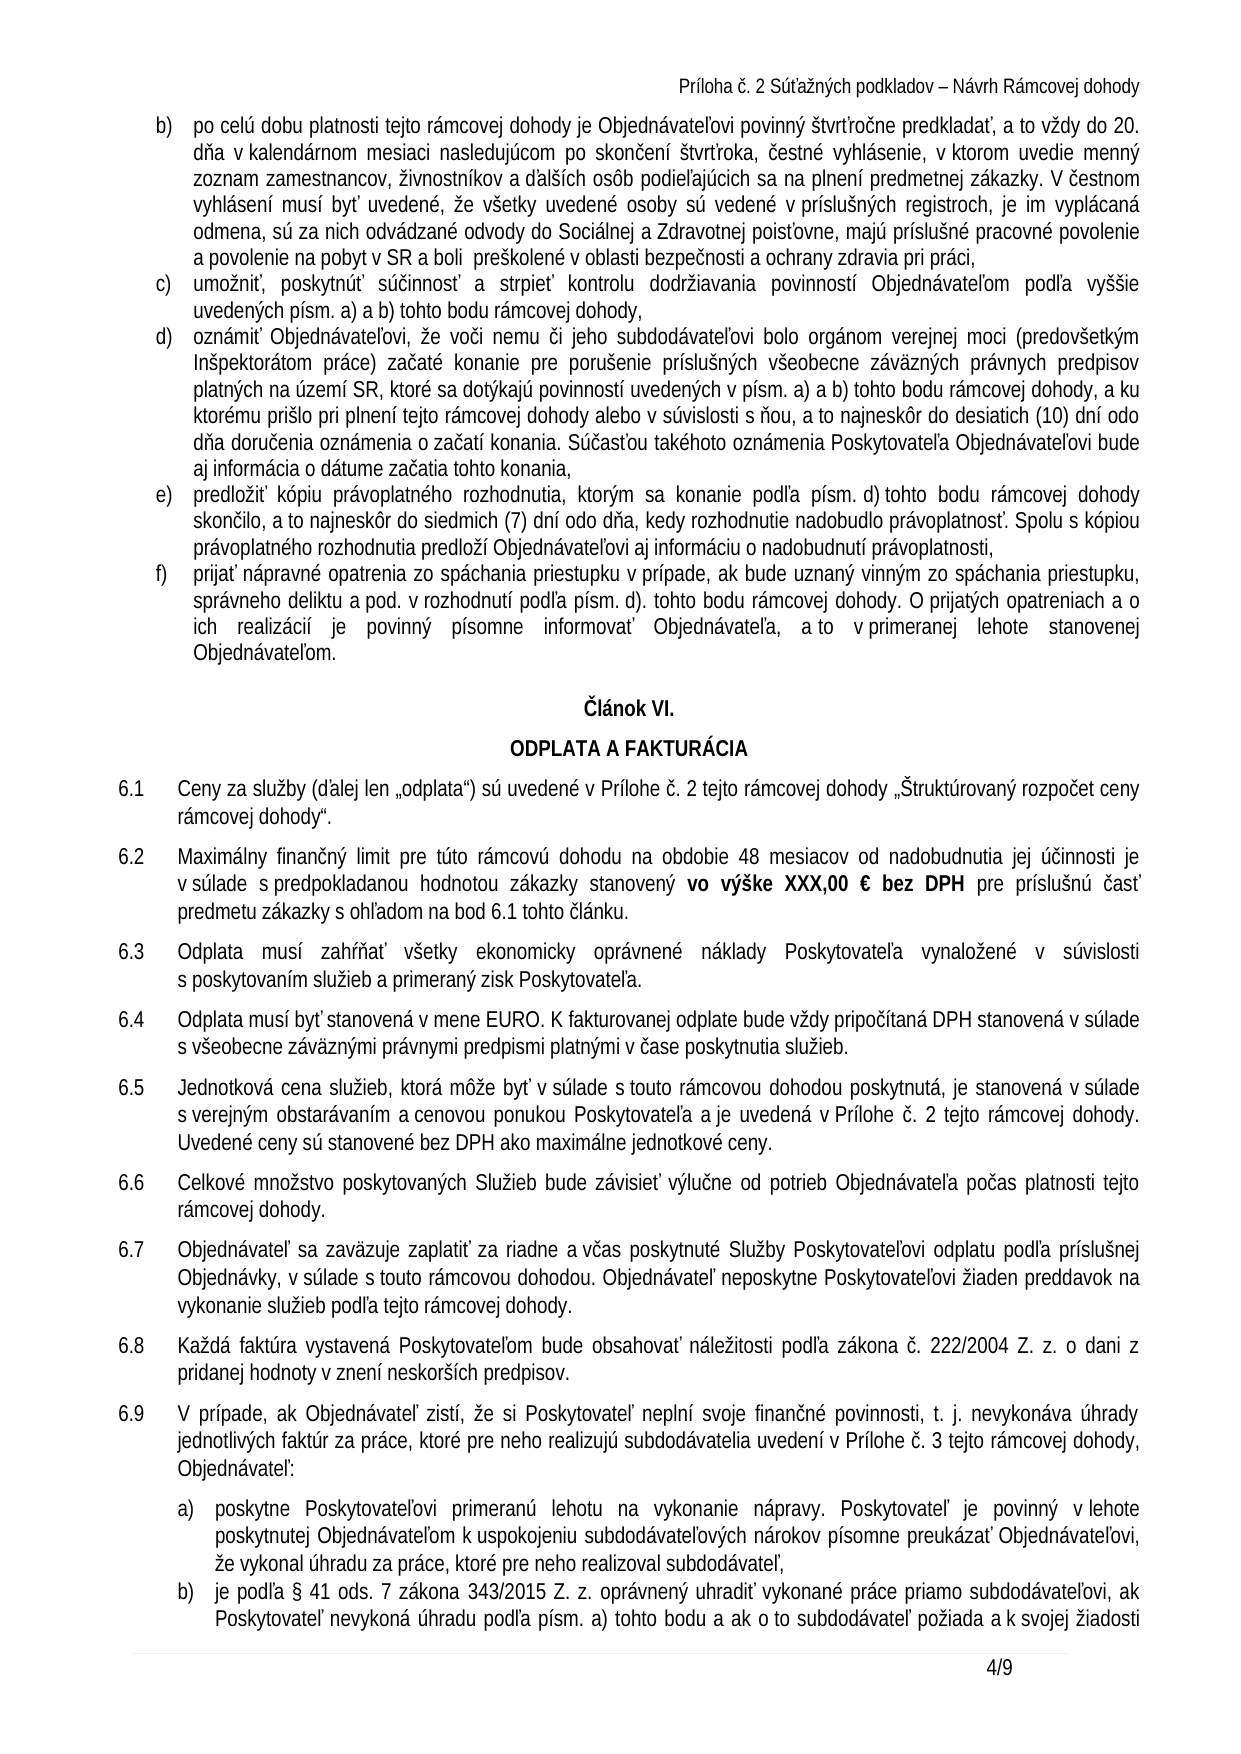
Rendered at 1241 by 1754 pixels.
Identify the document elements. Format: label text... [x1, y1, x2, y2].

list Objednávateľ sa zaväzuje zaplatiť za riadne a včas poskytnuté Služby Poskytovateľovi odplatu podľa príslušnej Objednávky, v súlade s touto rámcovou dohodou. Objednávateľ neposkytne Poskytovateľovi žiaden preddavok na vykonanie služieb podľa tejto rámcovej dohody. [118, 1236, 1140, 1318]
list Celkové množstvo poskytovaných Služieb bude závisieť výlučne od potrieb Objednávateľa počas platnosti tejto rámcovej dohody. [118, 1169, 1140, 1223]
list Ceny za služby (ďalej len „odplata“) sú uvedené v Prílohe č. 2 tejto rámcovej dohody „Štruktúrovaný rozpočet ceny rámcovej dohody“. [118, 775, 1140, 829]
list umožniť, poskytnúť súčinnosť a strpieť kontrolu dodržiavania povinností Objednávateľom podľa vyššie uvedených písm. a) a b) tohto bodu rámcovej dohody, [156, 270, 1140, 323]
list Maximálny finančný limit pre túto rámcovú dohodu na obdobie 48 mesiacov od nadobudnutia jej účinnosti je v súlade s predpokladanou hodnotou zákazky stanovený vo výške XXX,00 € bez DPH pre príslušnú časť predmetu zákazky s ohľadom na bod 6.1 tohto článku. [118, 843, 1140, 924]
list prijať nápravné opatrenia zo spáchania priestupku v prípade, ak bude uznaný vinným zo spáchania priestupku, správneho deliktu a pod. v rozhodnutí podľa písm. d). tohto bodu rámcovej dohody. O prijatých opatreniach a o ich realizácií je povinný písomne informovať Objednávateľa, a to v primeranej lehote stanovenej Objednávateľom. [156, 560, 1140, 666]
list Odplata musí zahŕňať všetky ekonomicky oprávnené náklady Poskytovateľa vynaložené v súvislosti s poskytovaním služieb a primeraný zisk Poskytovateľa. [118, 938, 1140, 992]
list Jednotková cena služieb, ktorá môže byť v súlade s touto rámcovou dohodou poskytnutá, je stanovená v súlade s verejným obstarávaním a cenovou ponukou Poskytovateľa a je uvedená v Prílohe č. 2 tejto rámcovej dohody. Uvedené ceny sú stanovené bez DPH ako maximálne jednotkové ceny. [118, 1073, 1140, 1155]
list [177, 1578, 1140, 1632]
list po celú dobu platnosti tejto rámcovej dohody je Objednávateľovi povinný štvrťročne predkladať, a to vždy do 20. dňa v kalendárnom mesiaci nasledujúcom po skončení štvrťroka, čestné vyhlásenie, v ktorom uvedie menný zoznam zamestnancov, živnostníkov a ďalších osôb podieľajúcich sa na plnení predmetnej zákazky. V čestnom vyhlásení musí byť uvedené, že všetky uvedené osoby sú vedené v príslušných registroch, je im vyplácaná odmena, sú za nich odvádzané odvody do Sociálnej a Zdravotnej poisťovne, majú príslušné pracovné povolenie a povolenie na pobyt v SR a boli preškolené v oblasti bezpečnosti a ochrany zdravia pri práci, [156, 112, 1140, 270]
list poskytne Poskytovateľovi primeranú lehotu na vykonanie nápravy. Poskytovateľ je povinný v lehote poskytnutej Objednávateľom k uspokojeniu subdodávateľových nárokov písomne preukázať Objednávateľovi, že vykonal úhradu za práce, ktoré pre neho realizoval subdodávateľ, [177, 1495, 1140, 1576]
list V prípade, ak Objednávateľ zistí, že si Poskytovateľ neplní svoje finančné povinnosti, t. j. nevykonáva úhrady jednotlivých faktúr za práce, ktoré pre neho realizujú subdodávatelia uvedení v Prílohe č. 3 tejto rámcovej dohody, Objednávateľ: [118, 1399, 1140, 1481]
list Odplata musí byť stanovená v mene EURO. K fakturovanej odplate bude vždy pripočítaná DPH stanovená v súlade s všeobecne záväznými právnymi predpismi platnými v čase poskytnutia služieb. [118, 1006, 1140, 1060]
text Článok VI. [118, 695, 1140, 721]
list oznámiť Objednávateľovi, že voči nemu či jeho subdodávateľovi bolo orgánom verejnej moci (predovšetkým Inšpektorátom práce) začaté konanie pre porušenie príslušných všeobecne záväzných právnych predpisov platných na území SR, ktoré sa dotýkajú povinností uvedených v písm. a) a b) tohto bodu rámcovej dohody, a ku ktorému prišlo pri plnení tejto rámcovej dohody alebo v súvislosti s ňou, a to najneskôr do desiatich (10) dní odo dňa doručenia oznámenia o začatí konania. Súčasťou takéhoto oznámenia Poskytovateľa Objednávateľovi bude aj informácia o dátume začatia tohto konania, [156, 323, 1140, 481]
text ODPLATA A FAKTURÁCIA [118, 735, 1140, 761]
list predložiť kópiu právoplatného rozhodnutia, ktorým sa konanie podľa písm. d) tohto bodu rámcovej dohody skončilo, a to najneskôr do siedmich (7) dní odo dňa, kedy rozhodnutie nadobudlo právoplatnosť. Spolu s kópiou právoplatného rozhodnutia predloží Objednávateľovi aj informáciu o nadobudnutí právoplatnosti, [156, 481, 1140, 560]
list Každá faktúra vystavená Poskytovateľom bude obsahovať náležitosti podľa zákona č. 222/2004 Z. z. o dani z pridanej hodnoty v znení neskorších predpisov. [118, 1332, 1140, 1386]
